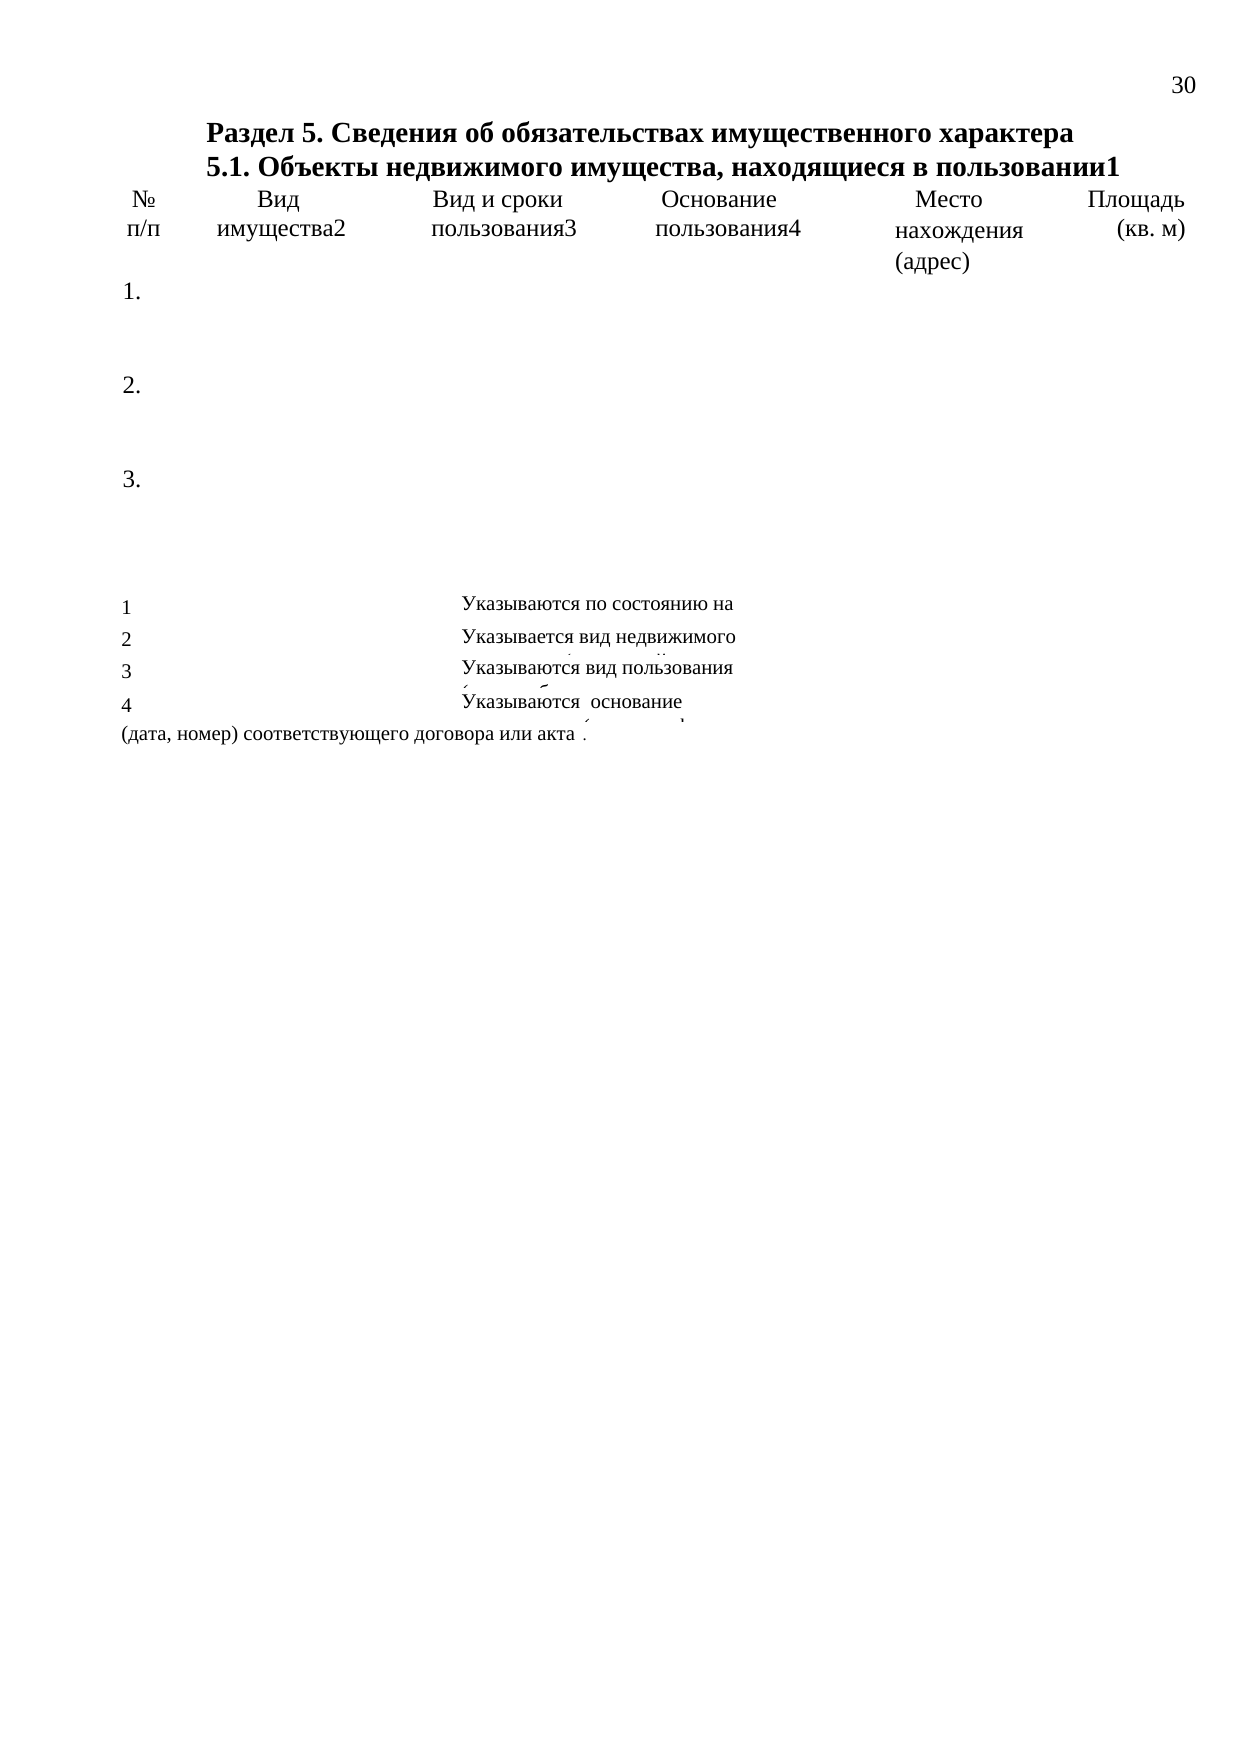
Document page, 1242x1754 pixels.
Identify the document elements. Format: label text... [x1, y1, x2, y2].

text (дата, номер) соответствующего договора или акта . [121, 721, 1198, 745]
table_cell 4 [121, 688, 461, 721]
table_cell 2 [121, 623, 461, 654]
text Площадь [1087, 183, 1196, 213]
text Вид и сроки [432, 183, 579, 213]
text пользования3 [431, 213, 592, 243]
text 2. [122, 370, 1199, 399]
text Вид [257, 183, 314, 213]
text 3. [122, 464, 1199, 494]
text пользования4 [655, 213, 817, 243]
text (кв. м) [1117, 213, 1196, 243]
text Раздел 5. Сведения об обязательствах имущественного характера [206, 115, 1200, 149]
text Место [915, 183, 998, 213]
text 30 [1165, 69, 1199, 99]
table_cell Указываются вид пользования (аренда, безвозмездное пользование и другие) и сроки пользования. [461, 654, 801, 688]
table_cell 3 [121, 654, 461, 688]
table_cell Указывается вид недвижимого имущества (земельный участок, жилой дом, дача и другие). [461, 623, 801, 654]
table_cell Указываются основание пользования (договор, фактическое предоставление и другие), а также реквизиты [461, 688, 801, 721]
text Основание [661, 183, 793, 213]
text 5.1. Объекты недвижимого имущества, находящиеся в пользовании1 [206, 149, 1200, 183]
table_header 1 [121, 590, 461, 623]
table_header Указываются по состоянию на отчетную дату. [461, 590, 801, 623]
text № [132, 183, 167, 213]
text п/п [127, 213, 173, 243]
text нахождения (адрес) [895, 213, 1043, 276]
text имущества2 [217, 213, 359, 243]
text 1. [122, 276, 1199, 305]
